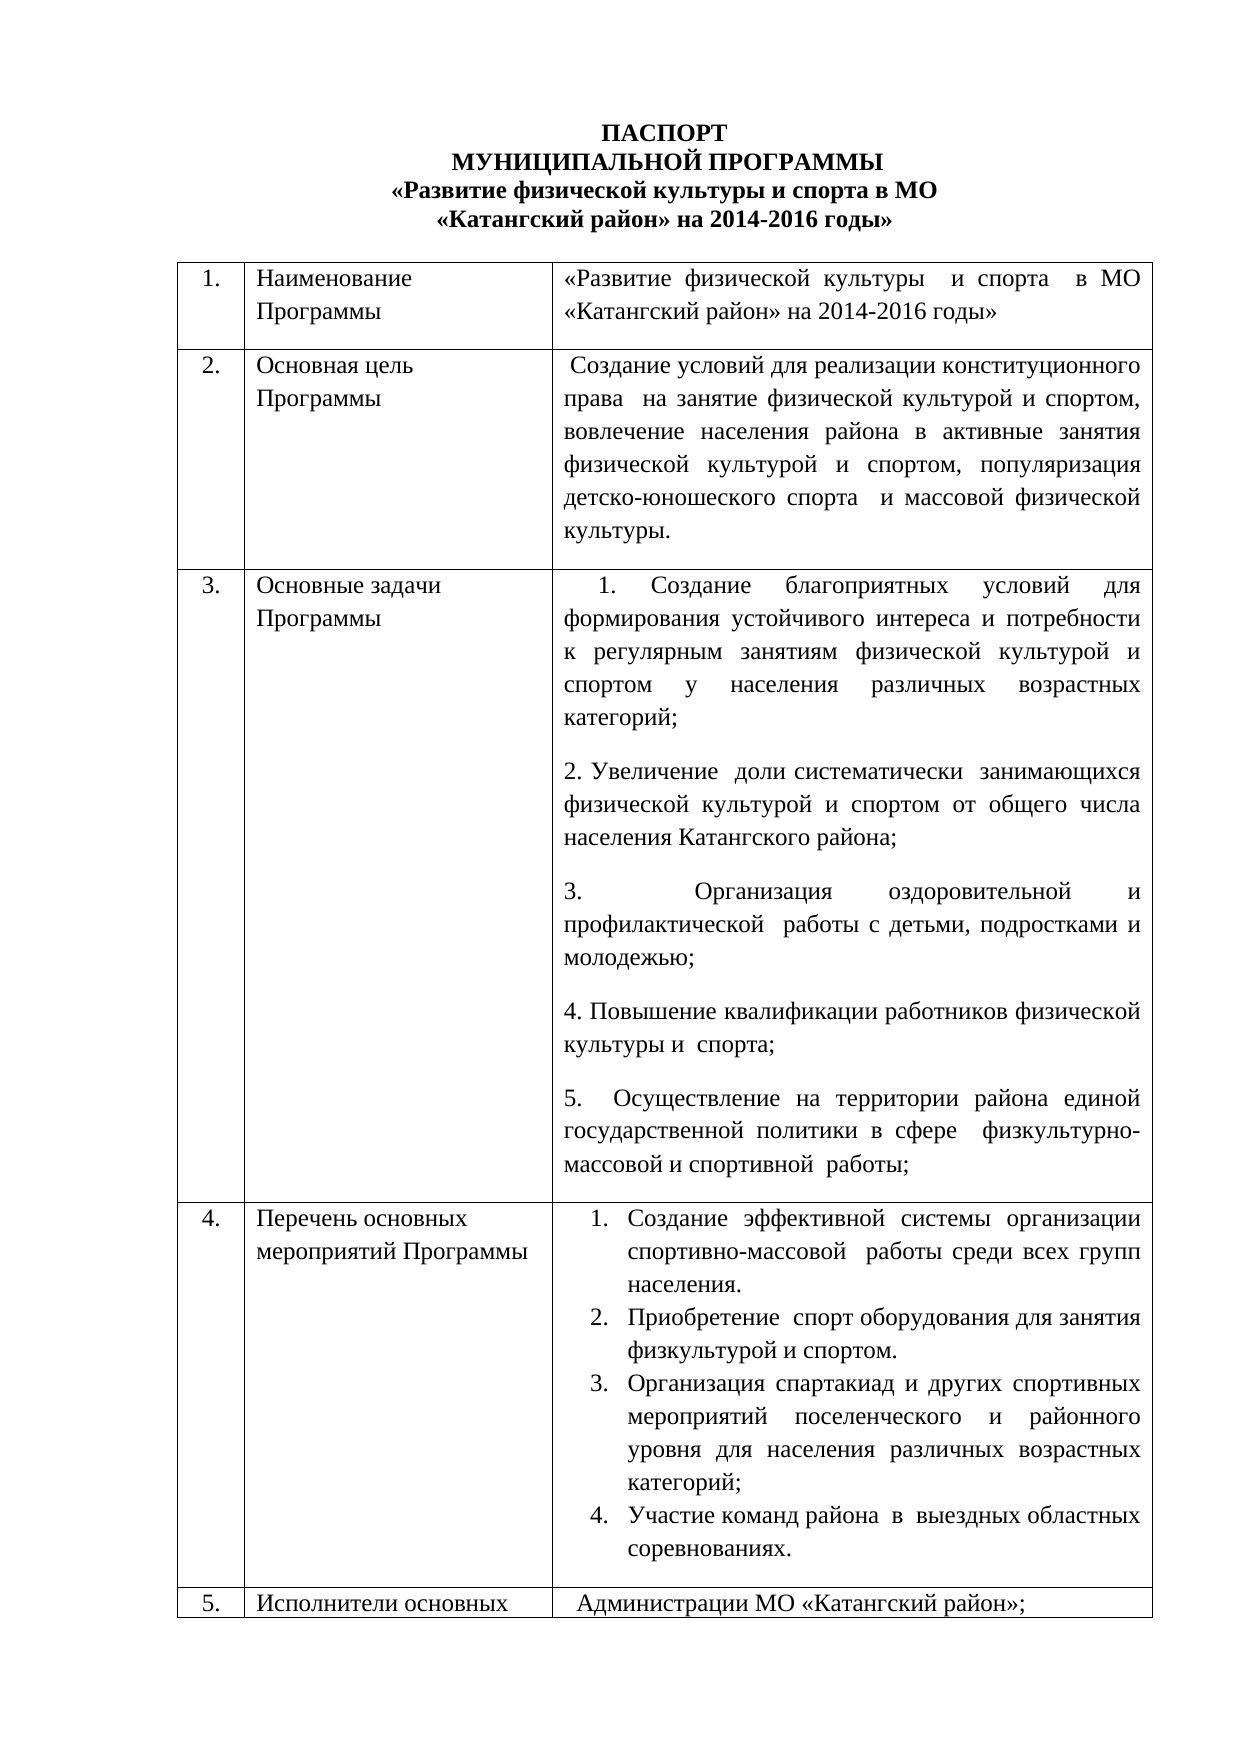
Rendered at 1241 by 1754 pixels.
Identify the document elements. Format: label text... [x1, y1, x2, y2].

table_cell 3. [178, 570, 244, 1202]
text МУНИЦИПАЛЬНОЙ ПРОГРАММЫ [177, 147, 1152, 176]
text «Развитие физической культуры и спорта в МО [177, 176, 1152, 204]
table_header «Развитие физической культуры и спорта в МО «Катангский район» на 2014-2016 годы» [553, 263, 1152, 349]
table_cell 2. [178, 350, 244, 569]
text ПАСПОРТ [177, 118, 1152, 147]
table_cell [245, 1588, 552, 1617]
table_cell 5. [178, 1588, 244, 1617]
table_cell Создание эффективной системы организации спортивно-массовой работы среди всех групп населения. Приобретение спорт оборудования для занятия физкультурой и спортом. Организация спартакиад и других спортивных мероприятий поселенческого и районного уровня для населения различных возрастных категорий; Участие команд района в выездных областных соревнованиях. [553, 1203, 1152, 1587]
table_cell Перечень основных мероприятий Программы [245, 1203, 552, 1587]
table_header Наименование Программы [245, 263, 552, 349]
table_header 1. [178, 263, 244, 349]
text «Катангский район» на 2014-2016 годы» [177, 204, 1152, 233]
table_cell Основные задачи Программы [245, 570, 552, 1202]
table_cell 4. [178, 1203, 244, 1587]
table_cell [553, 1588, 1152, 1617]
table_cell 1. Создание благоприятных условий для формирования устойчивого интереса и потребности к регулярным занятиям физической культурой и спортом у населения различных возрастных категорий; 2. Увеличение доли систематически занимающихся физической культурой и спортом от общего числа населения Катангского района; 3. Организация оздоровительной и профилактической работы с детьми, подростками и молодежью; 4. Повышение квалификации работников физической культуры и спорта; 5. Осуществление на территории района единой государственной политики в сфере физкультурно-массовой и спортивной работы; [553, 570, 1152, 1202]
table_cell Создание условий для реализации конституционного права на занятие физической культурой и спортом, вовлечение населения района в активные занятия физической культурой и спортом, популяризация детско-юношеского спорта и массовой физической культуры. [553, 350, 1152, 569]
table_cell Основная цель Программы [245, 350, 552, 569]
